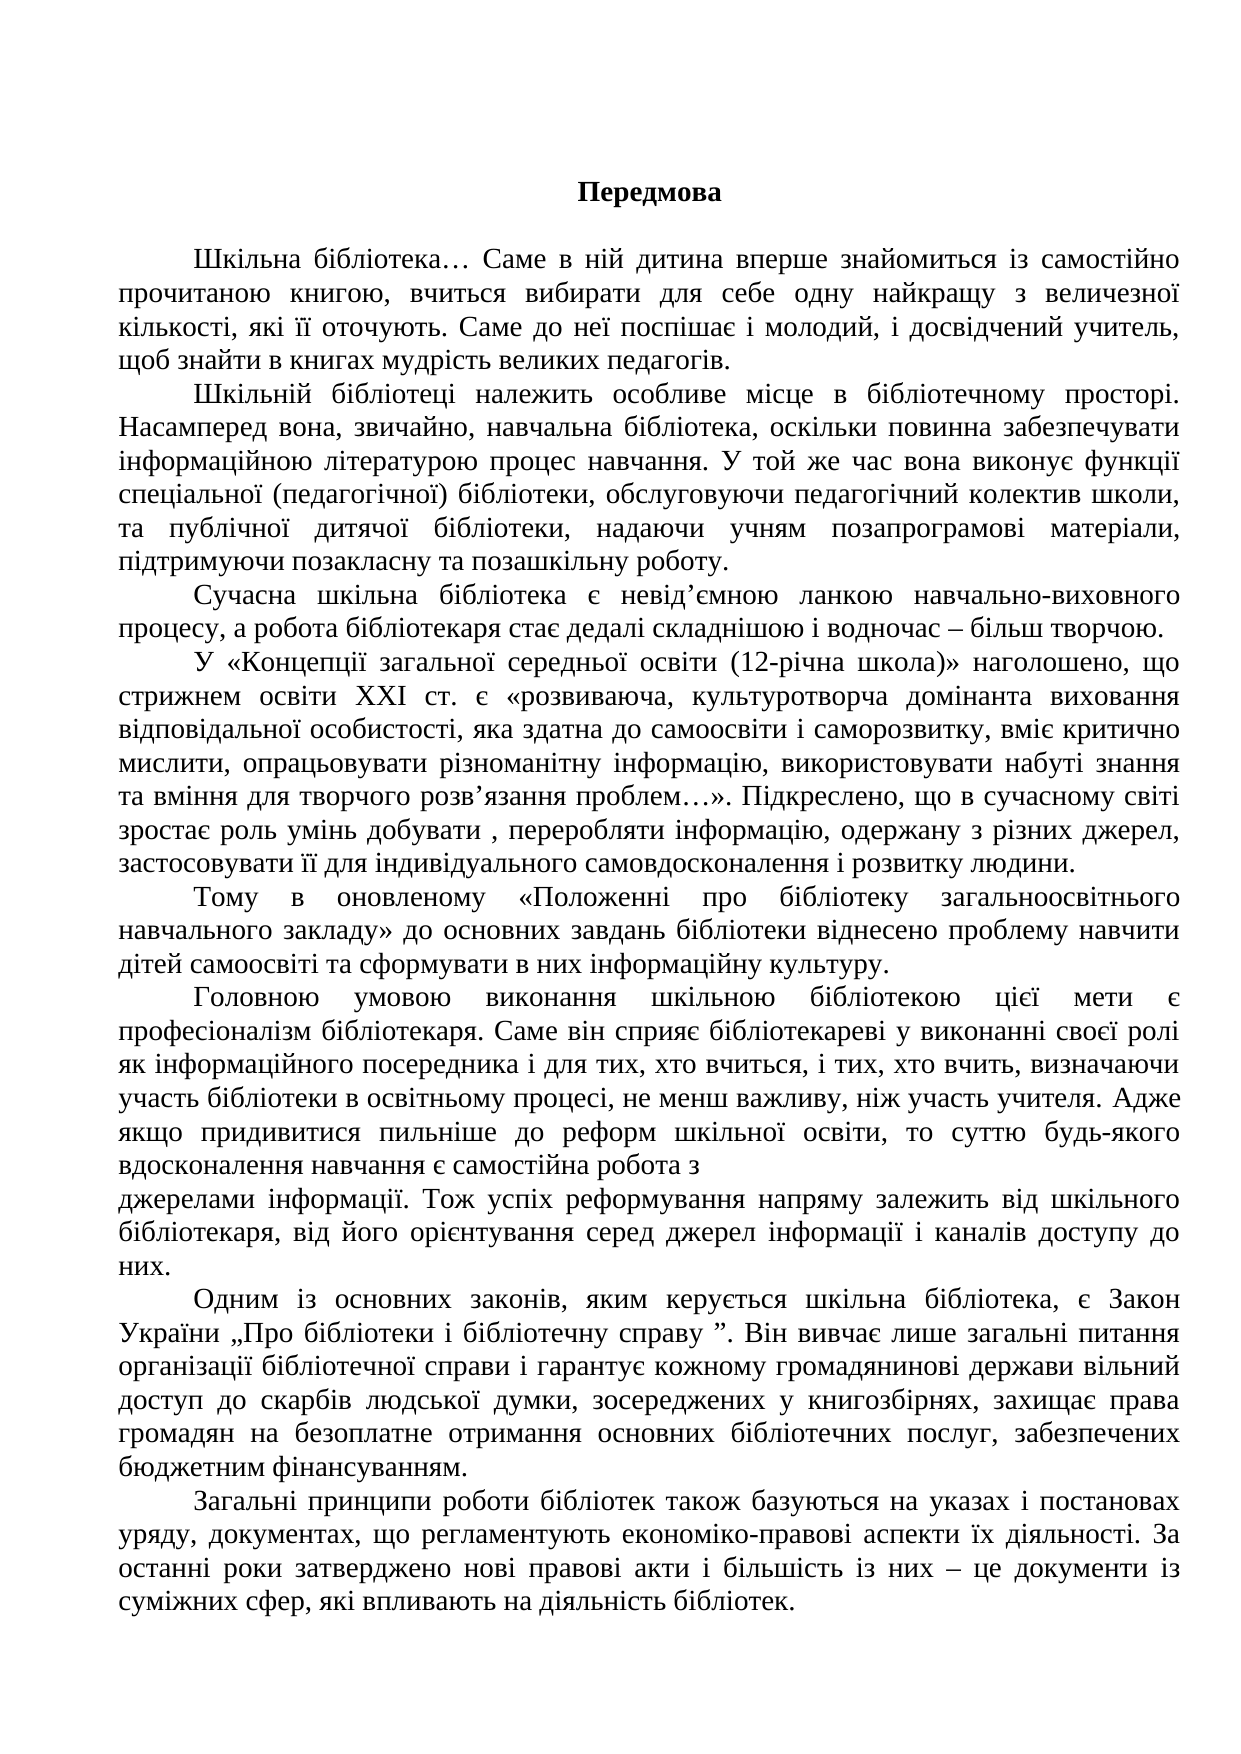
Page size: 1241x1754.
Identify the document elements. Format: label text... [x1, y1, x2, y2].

text джерелами інформації. Тож успіх реформування напряму залежить від шкільного бібліотекаря, від його орієнтування серед джерел інформації і каналів доступу до них. [118, 1181, 1181, 1281]
text Шкільна бібліотека… Саме в ній дитина вперше знайомиться із самостійно прочитаною книгою, вчиться вибирати для себе одну найкращу з величезної кількості, які її оточують. Саме до неї поспішає і молодий, і досвідчений учитель, щоб знайти в книгах мудрість великих педагогів. [118, 242, 1181, 376]
text Сучасна шкільна бібліотека є невід’ємною ланкою навчально-виховного процесу, а робота бібліотекаря стає дедалі складнішою і водночас – більш творчою. [118, 577, 1181, 644]
text Одним із основних законів, яким керується шкільна бібліотека, є Закон України „Про бібліотеки і бібліотечну справу ”. Він вивчає лише загальні питання організації бібліотечної справи і гарантує кожному громадянинові держави вільний доступ до скарбів людської думки, зосереджених у книгозбірнях, захищає права громадян на безоплатне отримання основних бібліотечних послуг, забезпечених бюджетним фінансуванням. [118, 1281, 1181, 1483]
text Головною умовою виконання шкільною бібліотекою цієї мети є професіоналізм бібліотекаря. Саме він сприяє бібліотекареві у виконанні своєї ролі як інформаційного посередника і для тих, хто вчиться, і тих, хто вчить, визначаючи участь бібліотеки в освітньому процесі, не менш важливу, ніж участь учителя. Адже якщо придивитися пильніше до реформ шкільної освіти, то суттю будь-якого вдосконалення навчання є самостійна робота з [118, 979, 1181, 1181]
text Загальні принципи роботи бібліотек також базуються на указах і постановах уряду, документах, що регламентують економіко-правові аспекти їх діяльності. За останні роки затверджено нові правові акти і більшість із них – це документи із суміжних сфер, які впливають на діяльність бібліотек. [118, 1483, 1181, 1617]
text Тому в оновленому «Положенні про бібліотеку загальноосвітнього навчального закладу» до основних завдань бібліотеки віднесено проблему навчити дітей самоосвіті та сформувати в них інформаційну культуру. [118, 879, 1181, 979]
text Передмова [118, 174, 1181, 208]
text У «Концепції загальної середньої освіти (12-річна школа)» наголошено, що стрижнем освіти ХХІ ст. є «розвиваюча, культуротворча домінанта виховання відповідальної особистості, яка здатна до самоосвіти і саморозвитку, вміє критично мислити, опрацьовувати різноманітну інформацію, використовувати набуті знання та вміння для творчого розв’язання проблем…». Підкреслено, що в сучасному світі зростає роль умінь добувати , переробляти інформацію, одержану з різних джерел, застосовувати її для індивідуального самовдосконалення і розвитку людини. [118, 644, 1181, 879]
text Шкільній бібліотеці належить особливе місце в бібліотечному просторі. Насамперед вона, звичайно, навчальна бібліотека, оскільки повинна забезпечувати інформаційною літературою процес навчання. У той же час вона виконує функції спеціальної (педагогічної) бібліотеки, обслуговуючи педагогічний колектив школи, та публічної дитячої бібліотеки, надаючи учням позапрограмові матеріали, підтримуючи позакласну та позашкільну роботу. [118, 376, 1181, 577]
